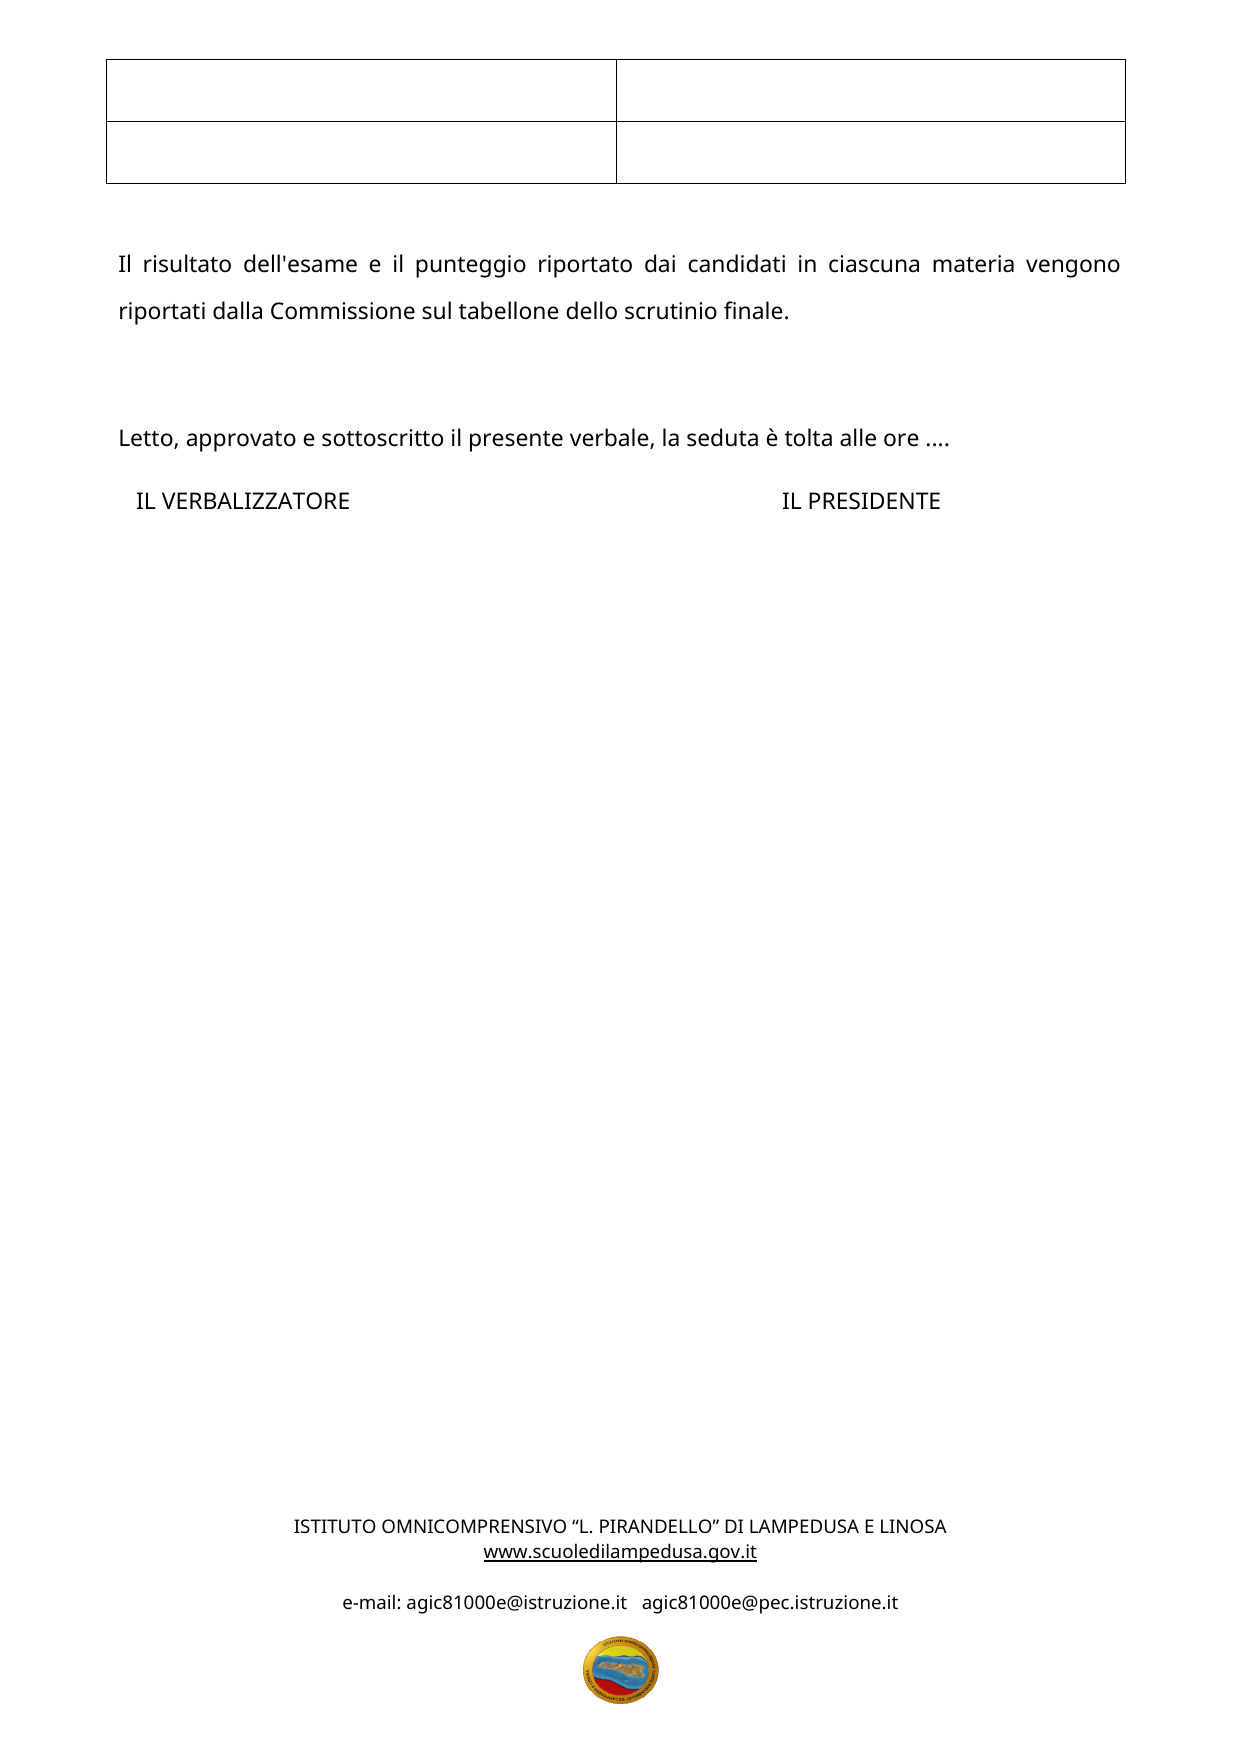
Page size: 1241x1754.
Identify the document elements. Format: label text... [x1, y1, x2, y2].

picture [581, 1635, 660, 1705]
table_cell [107, 122, 616, 183]
text Il risultato dell'esame e il punteggio riportato dai candidati in ciascuna materia vengono riportati dalla Commissione sul tabellone dello scrutinio finale. [118, 248, 1122, 326]
text Letto, approvato e sottoscritto il presente verbale, la seduta è tolta alle ore .... [118, 422, 1122, 453]
table_cell [617, 60, 1125, 121]
table_cell [107, 60, 616, 121]
text IL VERBALIZZATORE IL PRESIDENTE [118, 485, 1122, 517]
table_cell [617, 122, 1125, 183]
